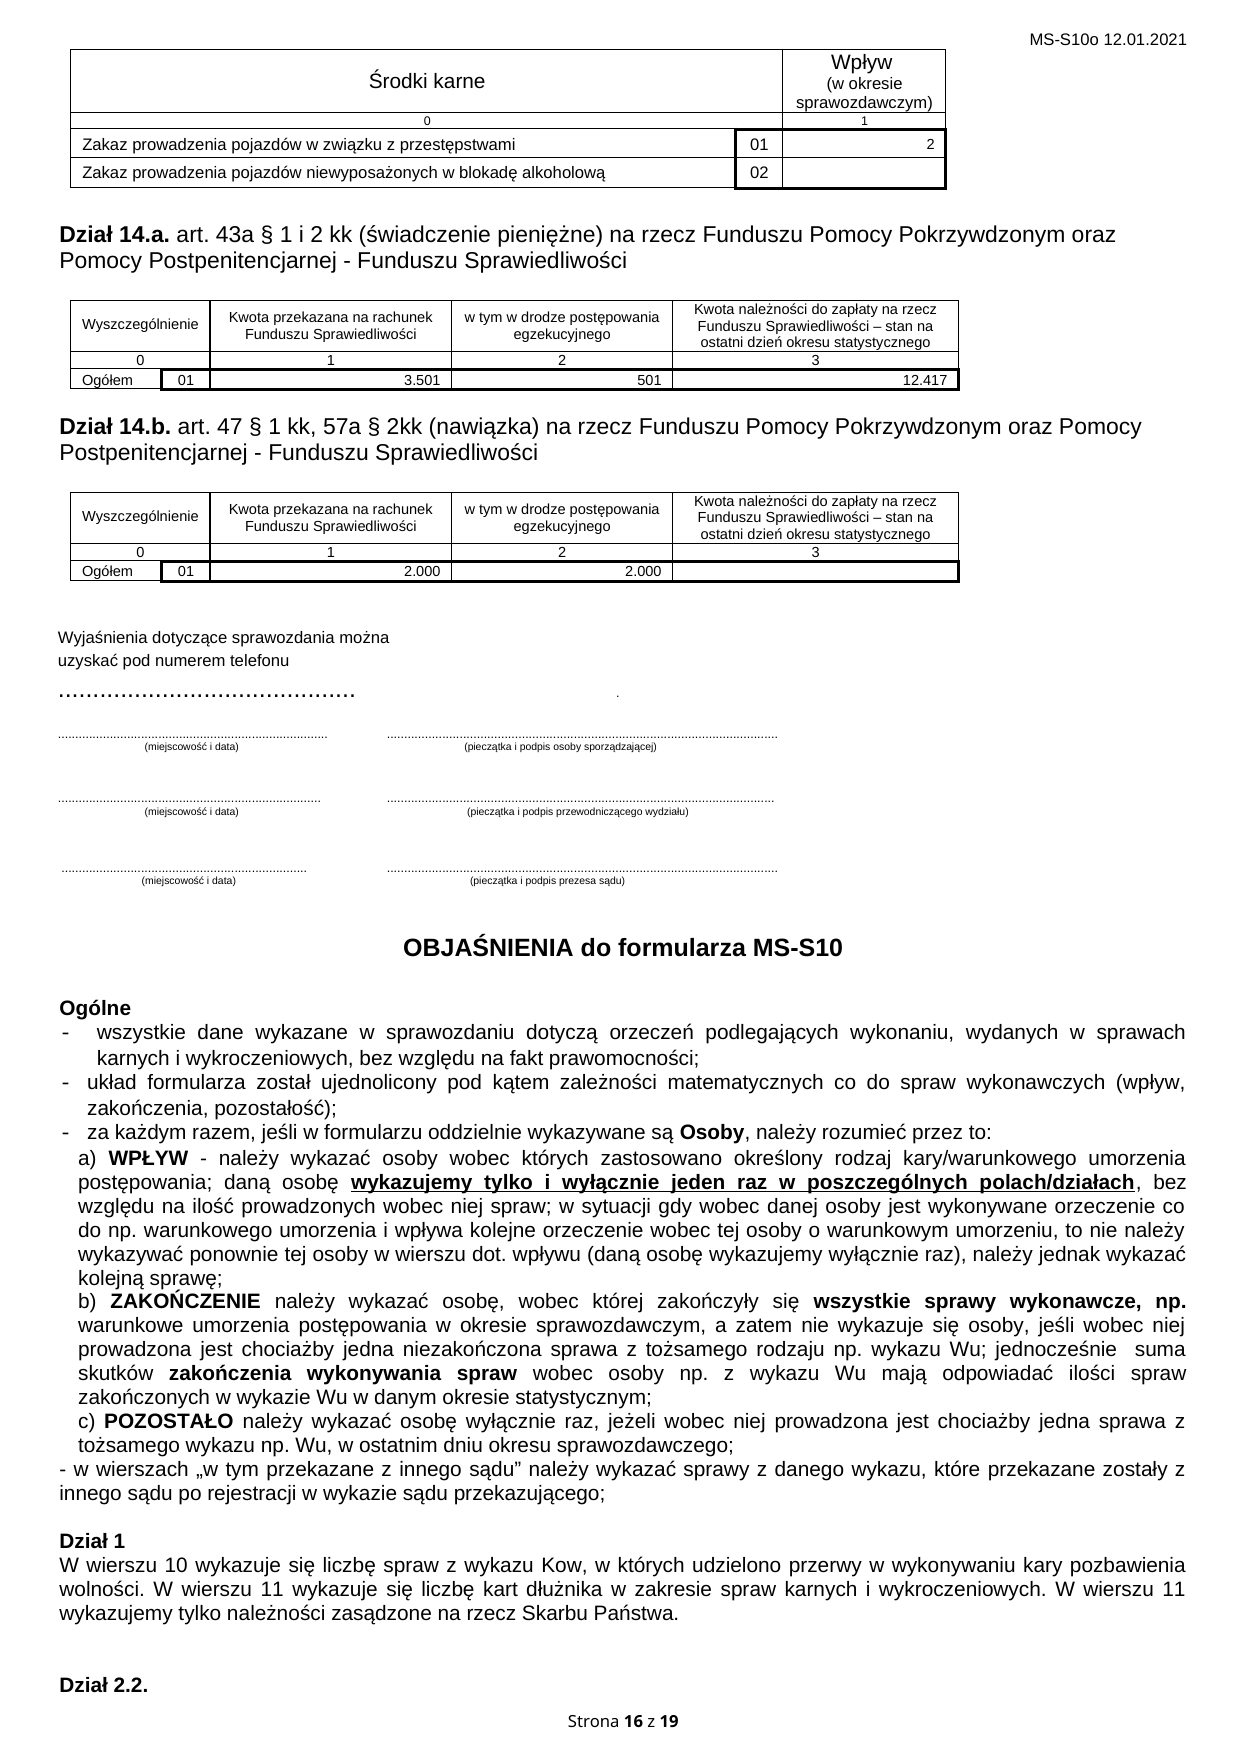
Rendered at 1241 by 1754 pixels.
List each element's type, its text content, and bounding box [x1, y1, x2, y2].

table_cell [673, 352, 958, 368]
list za każdym razem, jeśli w formularzu oddzielnie wykazywane są Osoby, należy rozumieć przez to: [59, 1120, 1187, 1146]
text Dział 2.2. [59, 1673, 1187, 1697]
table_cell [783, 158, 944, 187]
text Dział 14.a. art. 43a § 1 i 2 kk (świadczenie pieniężne) na rzecz Funduszu Pomocy Pokrzywdzonym oraz Pomocy Postpenitencjarnej - Funduszu Sprawiedliwości [59, 221, 1187, 274]
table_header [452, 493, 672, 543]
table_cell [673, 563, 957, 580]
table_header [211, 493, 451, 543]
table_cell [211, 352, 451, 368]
list b) ZAKOŃCZENIE należy wykazać osobę, wobec której zakończyły się wszystkie sprawy wykonawcze, np. warunkowe umorzenia postępowania w okresie sprawozdawczym, a zatem nie wykazuje się osoby, jeśli wobec niej prowadzona jest chociażby jedna niezakończona sprawa z tożsamego rodzaju np. wykazu Wu; jednocześnie suma skutków zakończenia wykonywania spraw wobec osoby np. z wykazu Wu mają odpowiadać ilości spraw zakończonych w wykazie Wu w danym okresie statystycznym; [78, 1289, 1187, 1409]
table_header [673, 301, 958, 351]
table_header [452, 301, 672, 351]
text Ogólne [59, 996, 1187, 1020]
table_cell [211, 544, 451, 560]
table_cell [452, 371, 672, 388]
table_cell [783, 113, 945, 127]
text Dział 1 [59, 1529, 1187, 1553]
list wszystkie dane wykazane w sprawozdaniu dotyczą orzeczeń podlegających wykonaniu, wydanych w sprawach karnych i wykroczeniowych, bez względu na fakt prawomocności; [59, 1020, 1187, 1070]
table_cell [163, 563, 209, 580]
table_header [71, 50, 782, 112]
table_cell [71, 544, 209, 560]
list - w wierszach „w tym przekazane z innego sądu” należy wykazać sprawy z danego wykazu, które przekazane zostały z innego sądu po rejestracji w wykazie sądu przekazującego; [59, 1457, 1187, 1505]
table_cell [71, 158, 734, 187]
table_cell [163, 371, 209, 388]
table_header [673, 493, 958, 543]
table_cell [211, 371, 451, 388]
list a) WPŁYW - należy wykazać osoby wobec których zastosowano określony rodzaj kary/warunkowego umorzenia postępowania; daną osobę wykazujemy tylko i wyłącznie jeden raz w poszczególnych polach/działach, bez względu na ilość prowadzonych wobec niej spraw; w sytuacji gdy wobec danej osoby jest wykonywane orzeczenie co do np. warunkowego umorzenia i wpływa kolejne orzeczenie wobec tej osoby o warunkowym umorzeniu, to nie należy wykazywać ponownie tej osoby w wierszu dot. wpływu (daną osobę wykazujemy wyłącznie raz), należy jednak wykazać kolejną sprawę; [78, 1146, 1187, 1289]
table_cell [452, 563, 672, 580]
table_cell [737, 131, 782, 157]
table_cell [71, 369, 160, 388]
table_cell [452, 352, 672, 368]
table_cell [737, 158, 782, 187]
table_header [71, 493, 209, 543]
list c) POZOSTAŁO należy wykazać osobę wyłącznie raz, jeżeli wobec niej prowadzona jest chociażby jedna sprawa z tożsamego wykazu np. Wu, w ostatnim dniu okresu sprawozdawczego; [78, 1409, 1187, 1457]
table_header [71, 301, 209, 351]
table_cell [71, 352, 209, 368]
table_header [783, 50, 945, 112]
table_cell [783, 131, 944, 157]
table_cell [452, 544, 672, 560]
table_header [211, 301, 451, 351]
text Dział 14.b. art. 47 § 1 kk, 57a § 2kk (nawiązka) na rzecz Funduszu Pomocy Pokrzywdzonym oraz Pomocy Postpenitencjarnej - Funduszu Sprawiedliwości [59, 413, 1187, 466]
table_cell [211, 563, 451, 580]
list układ formularza został ujednolicony pod kątem zależności matematycznych co do spraw wykonawczych (wpływ, zakończenia, pozostałość); [59, 1070, 1187, 1120]
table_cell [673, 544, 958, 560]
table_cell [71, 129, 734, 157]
text W wierszu 10 wykazuje się liczbę spraw z wykazu Kow, w których udzielono przerwy w wykonywaniu kary pozbawienia wolności. W wierszu 11 wykazuje się liczbę kart dłużnika w zakresie spraw karnych i wykroczeniowych. W wierszu 11 wykazujemy tylko należności zasądzone na rzecz Skarbu Państwa. [59, 1553, 1187, 1625]
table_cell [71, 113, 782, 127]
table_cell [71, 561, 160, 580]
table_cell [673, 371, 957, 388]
text OBJAŚNIENIA do formularza MS-S10 [59, 933, 1187, 962]
